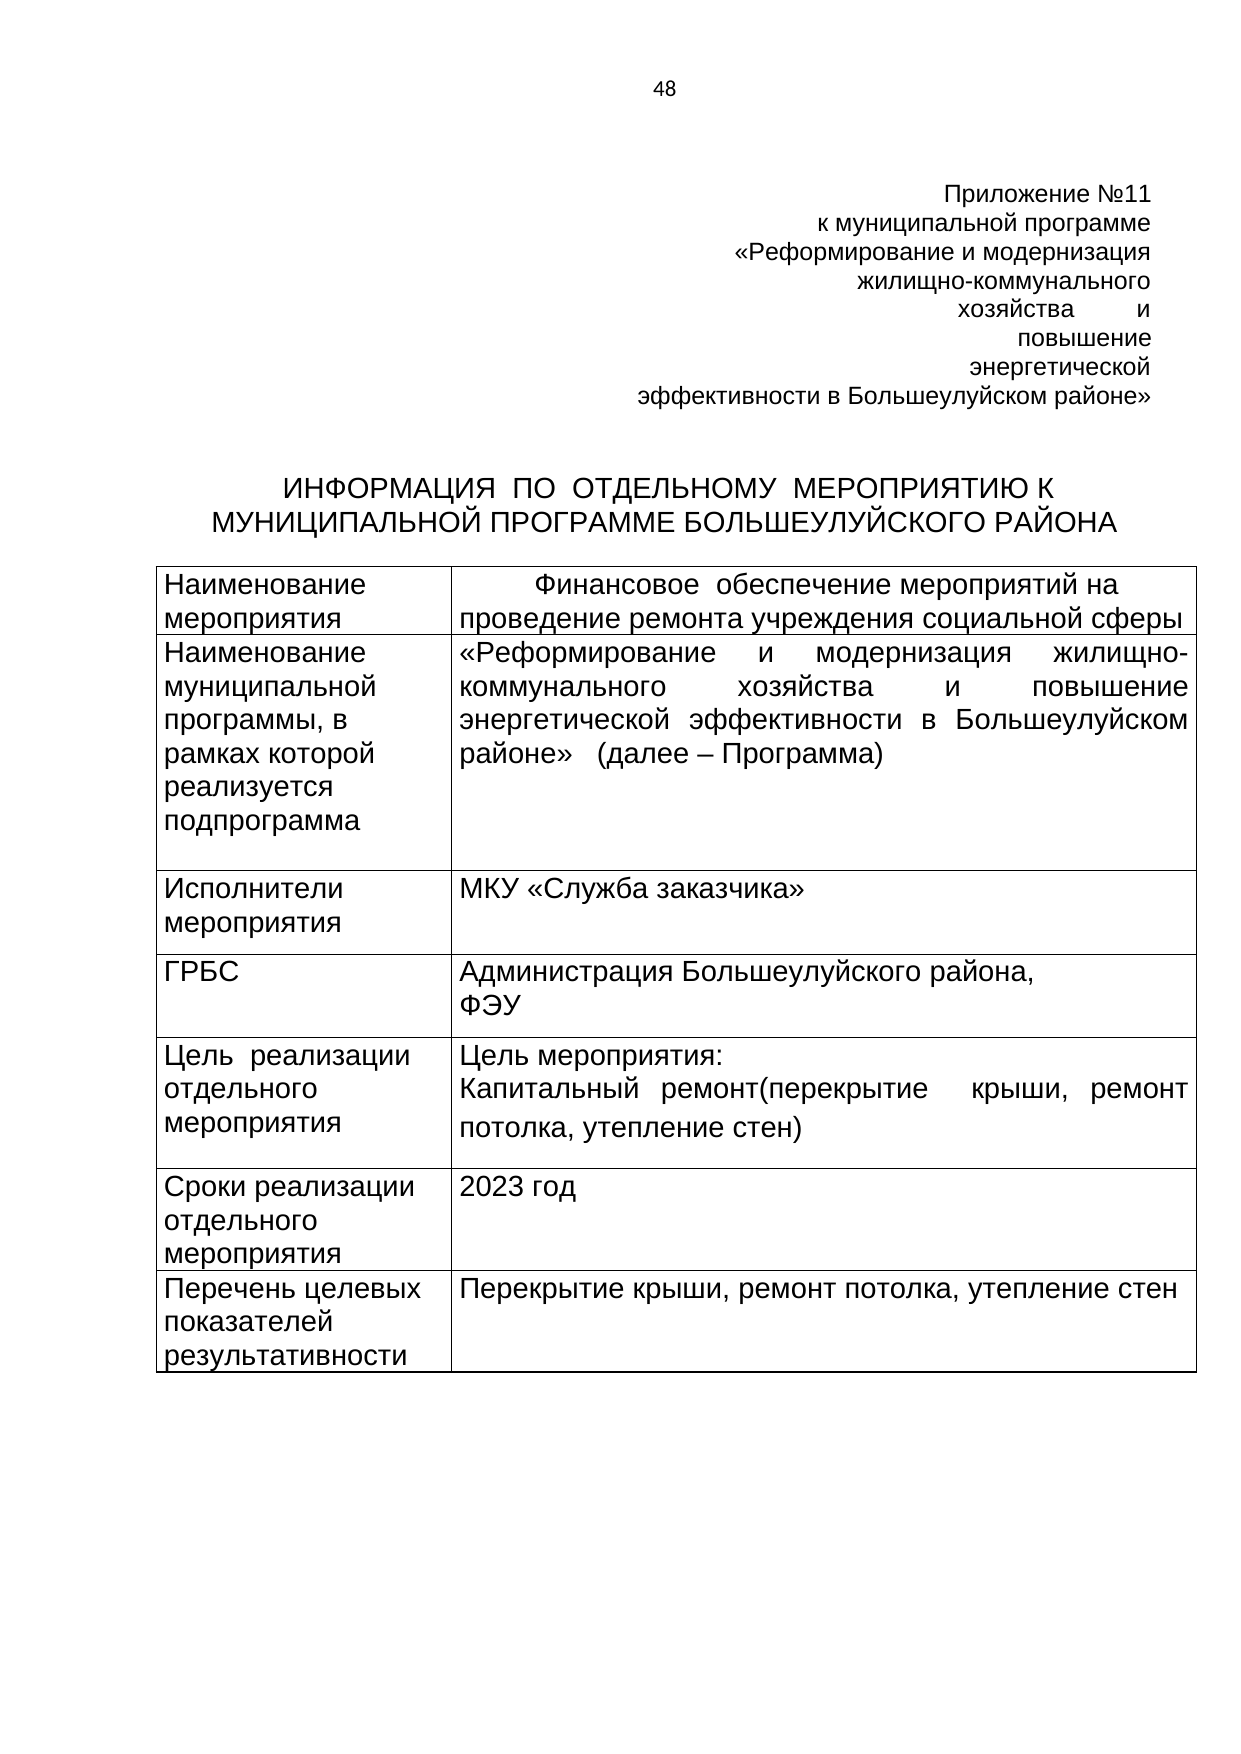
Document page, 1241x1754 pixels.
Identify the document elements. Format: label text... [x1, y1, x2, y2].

text хозяйства и повышение [177, 294, 1152, 352]
text «Реформирование и модернизация [177, 237, 1152, 266]
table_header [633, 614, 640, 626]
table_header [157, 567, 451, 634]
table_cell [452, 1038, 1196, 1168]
text Приложение №11 [177, 179, 1152, 208]
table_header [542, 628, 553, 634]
text к муниципальной программе [177, 208, 1152, 237]
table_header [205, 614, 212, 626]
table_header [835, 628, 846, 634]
text ИНФОРМАЦИЯ ПО ОТДЕЛЬНОМУ МЕРОПРИЯТИЮ К МУНИЦИПАЛЬНОЙ ПРОГРАММЕ БОЛЬШЕУЛУЙСКОГО РАЙОНА [177, 471, 1152, 566]
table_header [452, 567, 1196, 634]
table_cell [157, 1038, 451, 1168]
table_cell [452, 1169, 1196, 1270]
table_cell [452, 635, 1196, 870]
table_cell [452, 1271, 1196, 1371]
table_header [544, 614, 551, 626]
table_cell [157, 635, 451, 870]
text энергетической эффективности в Большеулуйском районе» [177, 352, 1152, 409]
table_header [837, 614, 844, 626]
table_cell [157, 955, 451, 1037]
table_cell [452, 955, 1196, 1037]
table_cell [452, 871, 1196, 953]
text жилищно-коммунального [177, 266, 1152, 294]
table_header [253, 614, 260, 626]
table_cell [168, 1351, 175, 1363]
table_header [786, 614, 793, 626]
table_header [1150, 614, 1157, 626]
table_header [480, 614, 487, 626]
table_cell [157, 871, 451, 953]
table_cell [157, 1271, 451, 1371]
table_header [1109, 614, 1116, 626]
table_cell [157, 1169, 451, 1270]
